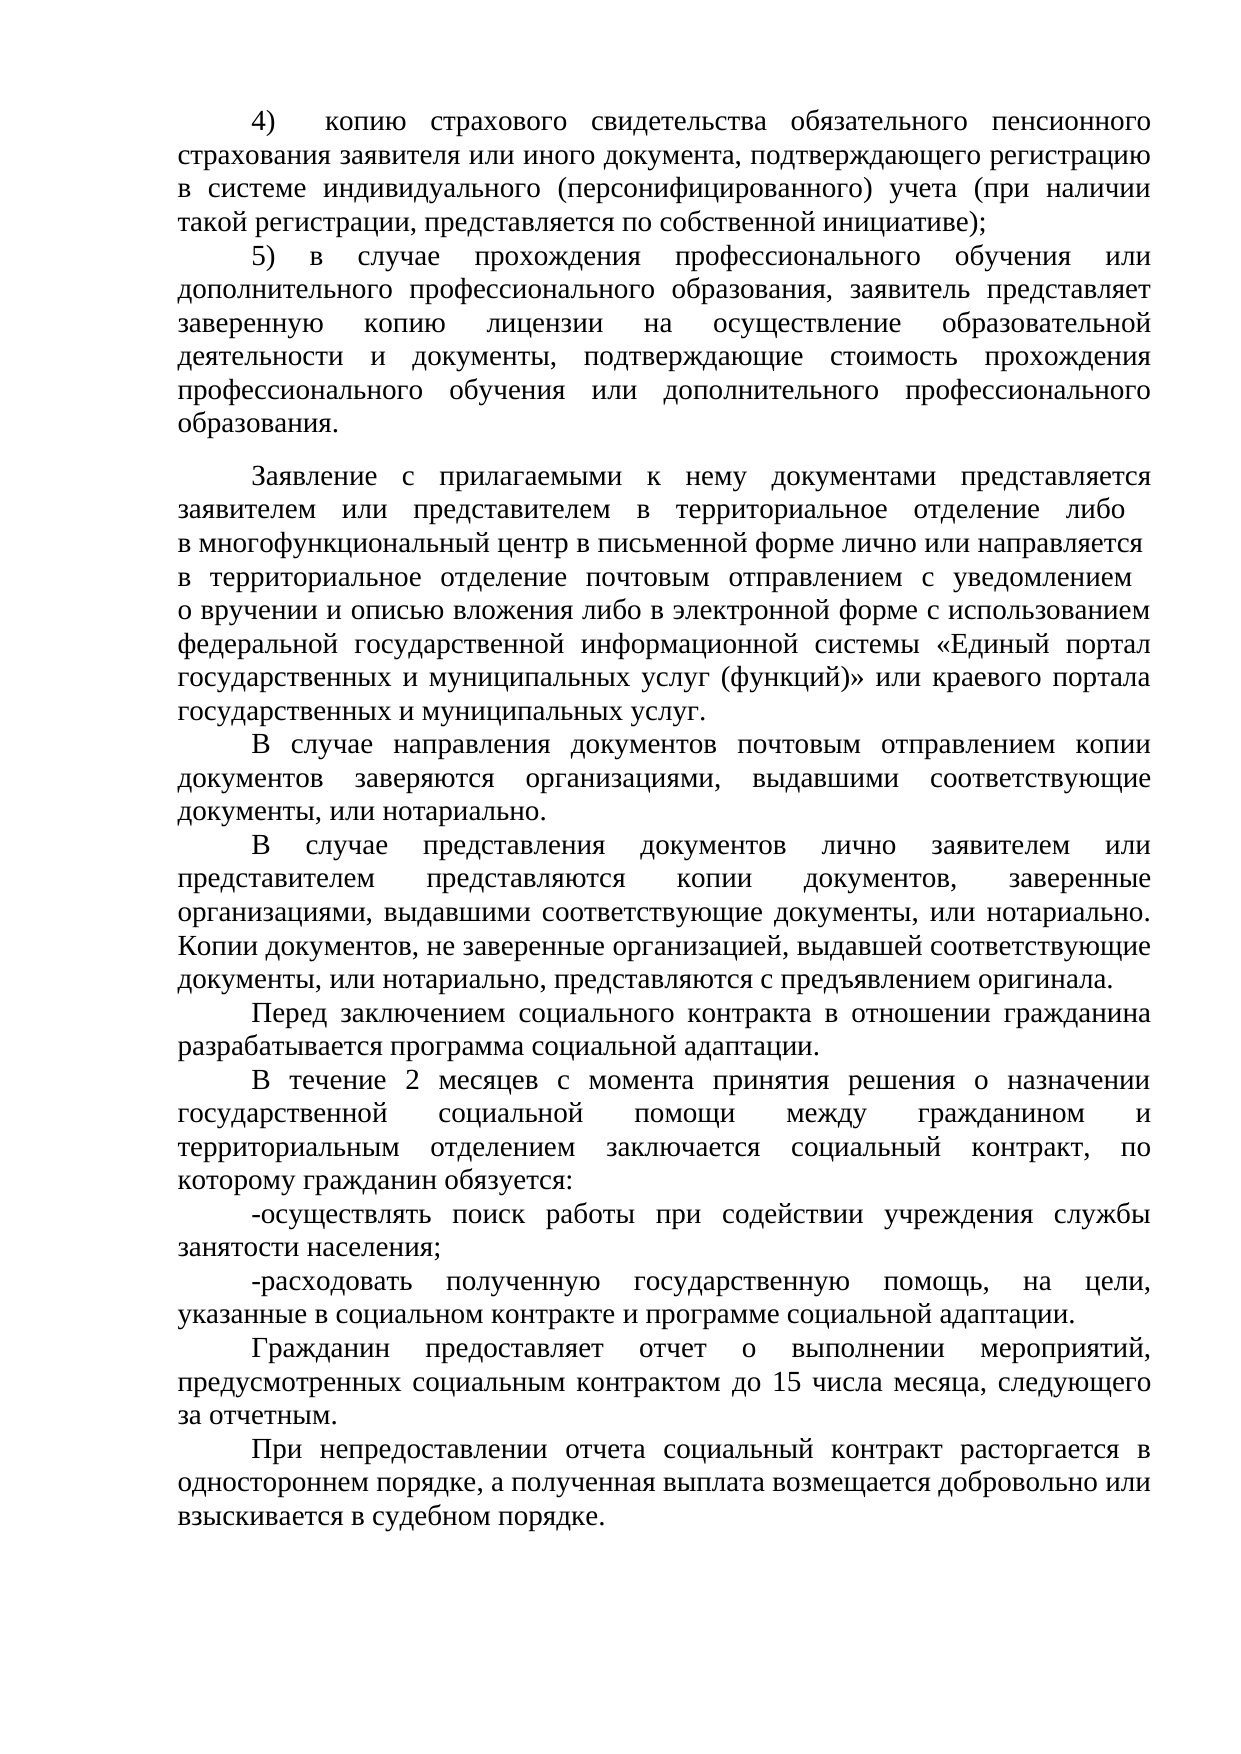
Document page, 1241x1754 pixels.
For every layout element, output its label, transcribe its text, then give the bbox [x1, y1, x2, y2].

text -расходовать полученную государственную помощь, на цели, указанные в социальном контракте и программе социальной адаптации. [177, 1263, 1152, 1330]
text В случае направления документов почтовым отправлением копии документов заверяются организациями, выдавшими соответствующие документы, или нотариально. [177, 726, 1152, 827]
text В течение 2 месяцев с момента принятия решения о назначении государственной социальной помощи между гражданином и территориальным отделением заключается социальный контракт, по которому гражданин обязуется: [177, 1062, 1152, 1196]
text При непредоставлении отчета социальный контракт расторгается в одностороннем порядке, а полученная выплата возмещается добровольно или взыскивается в судебном порядке. [177, 1431, 1152, 1531]
text Гражданин предоставляет отчет о выполнении мероприятий, предусмотренных социальным контрактом до 15 числа месяца, следующего за отчетным. [177, 1330, 1152, 1431]
text Перед заключением социального контракта в отношении гражданина разрабатывается программа социальной адаптации. [177, 995, 1152, 1062]
text В случае представления документов лично заявителем или представителем представляются копии документов, заверенные организациями, выдавшими соответствующие документы, или нотариально. Копии документов, не заверенные организацией, выдавшей соответствующие документы, или нотариально, представляются с предъявлением оригинала. [177, 827, 1152, 995]
text Заявление с прилагаемыми к нему документами представляется заявителем или представителем в территориальное отделение либо в многофункциональный центр в письменной форме лично или направляется в территориальное отделение почтовым отправлением с уведомлением о вручении и описью вложения либо в электронной форме с использованием федеральной государственной информационной системы «Единый портал государственных и муниципальных услуг (функций)» или краевого портала государственных и муниципальных услуг. [177, 458, 1152, 726]
list копию страхового свидетельства обязательного пенсионного страхования заявителя или иного документа, подтверждающего регистрацию в системе индивидуального (персонифицированного) учета (при наличии такой регистрации, представляется по собственной инициативе); [177, 103, 1152, 238]
text -осуществлять поиск работы при содействии учреждения службы занятости населения; [177, 1196, 1152, 1263]
text 5) в случае прохождения профессионального обучения или дополнительного профессионального образования, заявитель представляет заверенную копию лицензии на осуществление образовательной деятельности и документы, подтверждающие стоимость прохождения профессионального обучения или дополнительного профессионального образования. [177, 238, 1152, 439]
